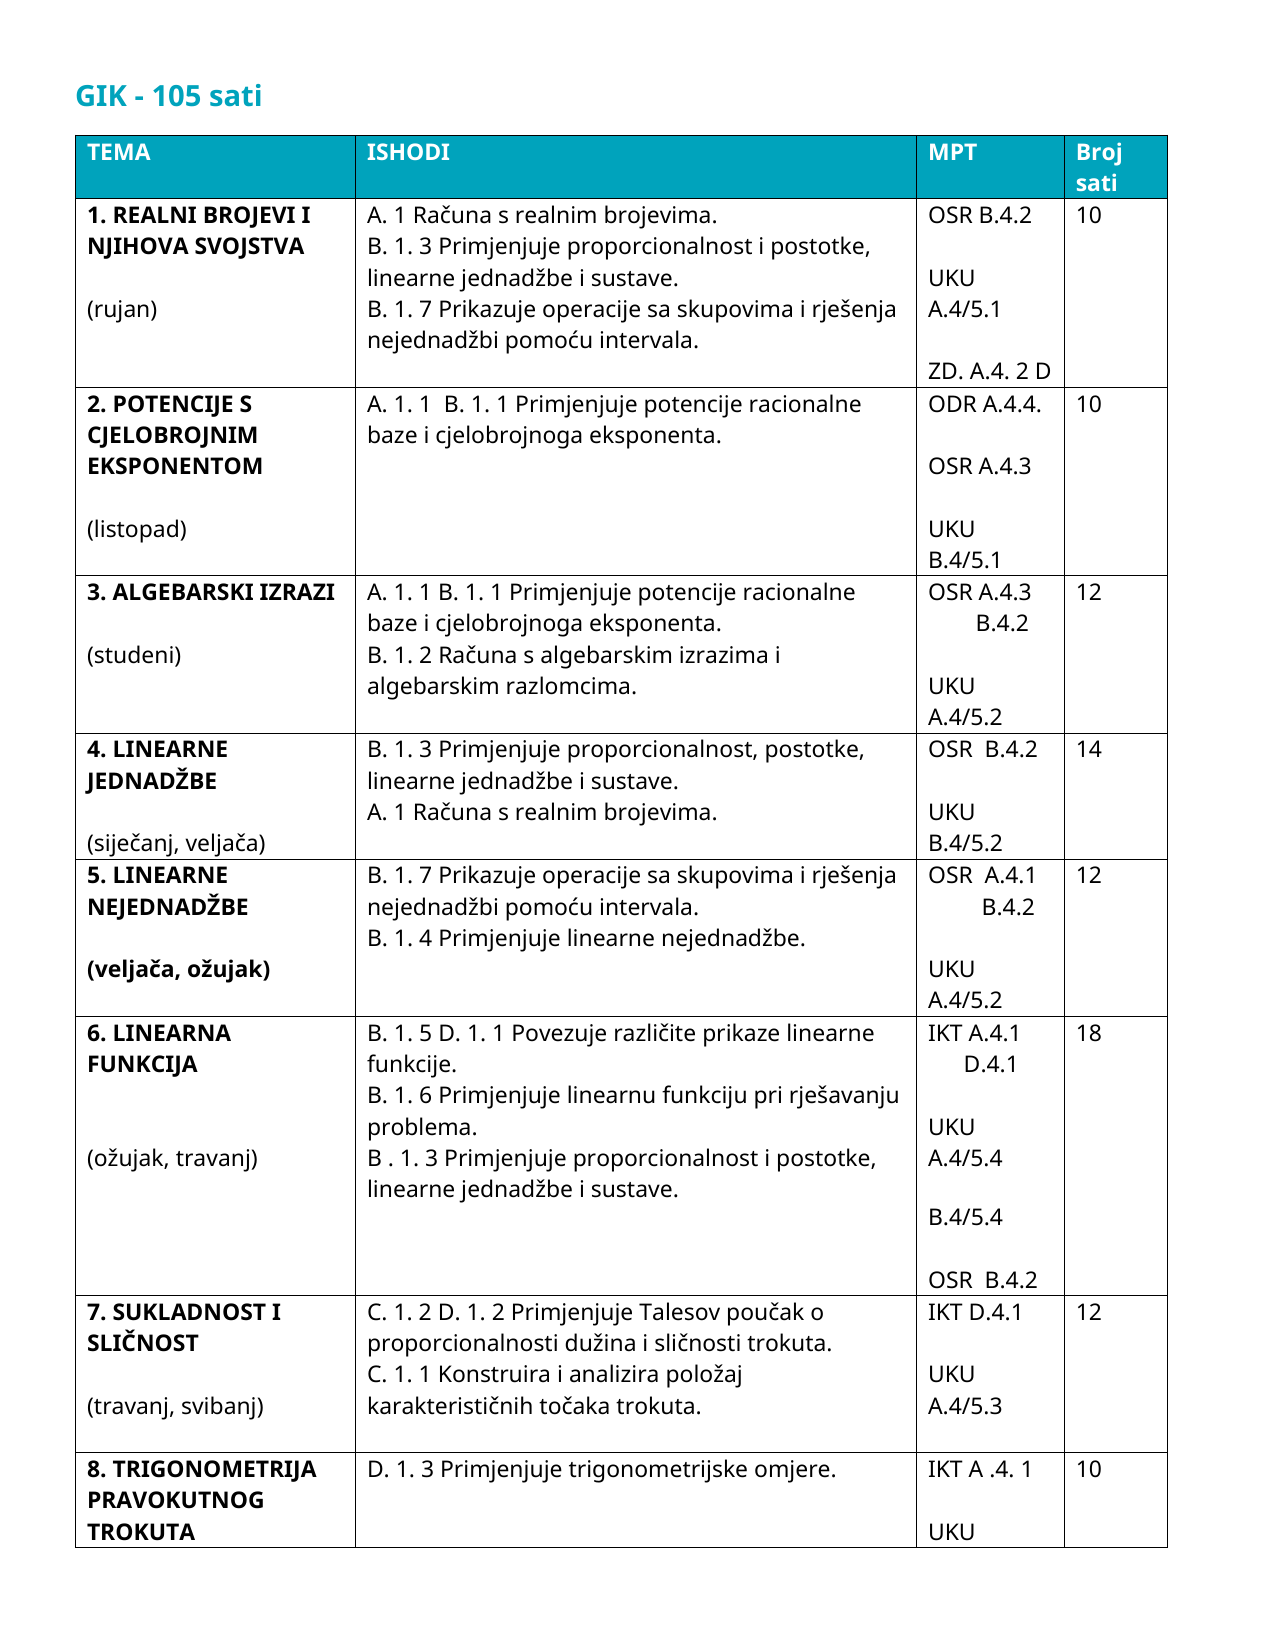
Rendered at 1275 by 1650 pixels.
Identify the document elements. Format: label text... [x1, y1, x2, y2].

table_cell 10 [1065, 1453, 1167, 1547]
text GIK - 105 sati [75, 75, 1200, 115]
table_cell 12 [1065, 860, 1167, 1016]
table_cell 5. LINEARNE NEJEDNADŽBE (veljača, ožujak) [76, 860, 355, 1016]
table_cell OSR B.4.2 UKU A.4/5.1 ZD. A.4. 2 D [917, 199, 1064, 387]
table_cell B. 1. 5 D. 1. 1 Povezuje različite prikaze linearne funkcije. B. 1. 6 Primjenjuje linearnu funkciju pri rješavanju problema. B . 1. 3 Primjenjuje proporcionalnost i postotke, linearne jednadžbe i sustave. [356, 1017, 916, 1295]
table_cell 6. LINEARNA FUNKCIJA (ožujak, travanj) [76, 1017, 355, 1295]
table_cell 1. REALNI BROJEVI I NJIHOVA SVOJSTVA (rujan) [76, 199, 355, 387]
table_cell IKT D.4.1 UKU A.4/5.3 [917, 1296, 1064, 1452]
table_cell 4. LINEARNE JEDNADŽBE (siječanj, veljača) [76, 734, 355, 858]
table_header ISHODI [356, 136, 916, 198]
table_cell A. 1 Računa s realnim brojevima. B. 1. 3 Primjenjuje proporcionalnost i postotke, linearne jednadžbe i sustave. B. 1. 7 Prikazuje operacije sa skupovima i rješenja nejednadžbi pomoću intervala. [356, 199, 916, 387]
table_cell B. 1. 7 Prikazuje operacije sa skupovima i rješenja nejednadžbi pomoću intervala. B. 1. 4 Primjenjuje linearne nejednadžbe. [356, 860, 916, 1016]
table_cell OSR A.4.1 B.4.2 UKU A.4/5.2 [917, 860, 1064, 1016]
table_cell 2. POTENCIJE S CJELOBROJNIM EKSPONENTOM (listopad) [76, 388, 355, 575]
table_header MPT [917, 136, 1064, 198]
table_cell C. 1. 2 D. 1. 2 Primjenjuje Talesov poučak o proporcionalnosti dužina i sličnosti trokuta. C. 1. 1 Konstruira i analizira položaj karakterističnih točaka trokuta. [356, 1296, 916, 1452]
table_cell IKT A.4.1 D.4.1 UKU A.4/5.4 B.4/5.4 OSR B.4.2 [917, 1017, 1064, 1295]
table_cell OSR B.4.2 UKU B.4/5.2 [917, 734, 1064, 858]
table_cell OSR A.4.3 B.4.2 UKU A.4/5.2 [917, 576, 1064, 732]
table_cell 3. ALGEBARSKI IZRAZI (studeni) [76, 576, 355, 732]
table_cell 10 [1065, 199, 1167, 387]
table_cell A. 1. 1 B. 1. 1 Primjenjuje potencije racionalne baze i cjelobrojnoga eksponenta. [356, 388, 916, 575]
table_header TEMA [76, 136, 355, 198]
table_header Broj sati [1065, 136, 1167, 198]
table_cell 14 [1065, 734, 1167, 858]
table_cell 18 [1065, 1017, 1167, 1295]
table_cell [76, 1453, 355, 1547]
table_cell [356, 1453, 916, 1547]
table_cell 7. SUKLADNOST I SLIČNOST (travanj, svibanj) [76, 1296, 355, 1452]
table_cell 12 [1065, 1296, 1167, 1452]
table_cell ODR A.4.4. OSR A.4.3 UKU B.4/5.1 [917, 388, 1064, 575]
table_cell B. 1. 3 Primjenjuje proporcionalnost, postotke, linearne jednadžbe i sustave. A. 1 Računa s realnim brojevima. [356, 734, 916, 858]
table_cell 10 [1065, 388, 1167, 575]
table_cell A. 1. 1 B. 1. 1 Primjenjuje potencije racionalne baze i cjelobrojnoga eksponenta. B. 1. 2 Računa s algebarskim izrazima i algebarskim razlomcima. [356, 576, 916, 732]
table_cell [917, 1453, 1064, 1547]
table_cell 12 [1065, 576, 1167, 732]
